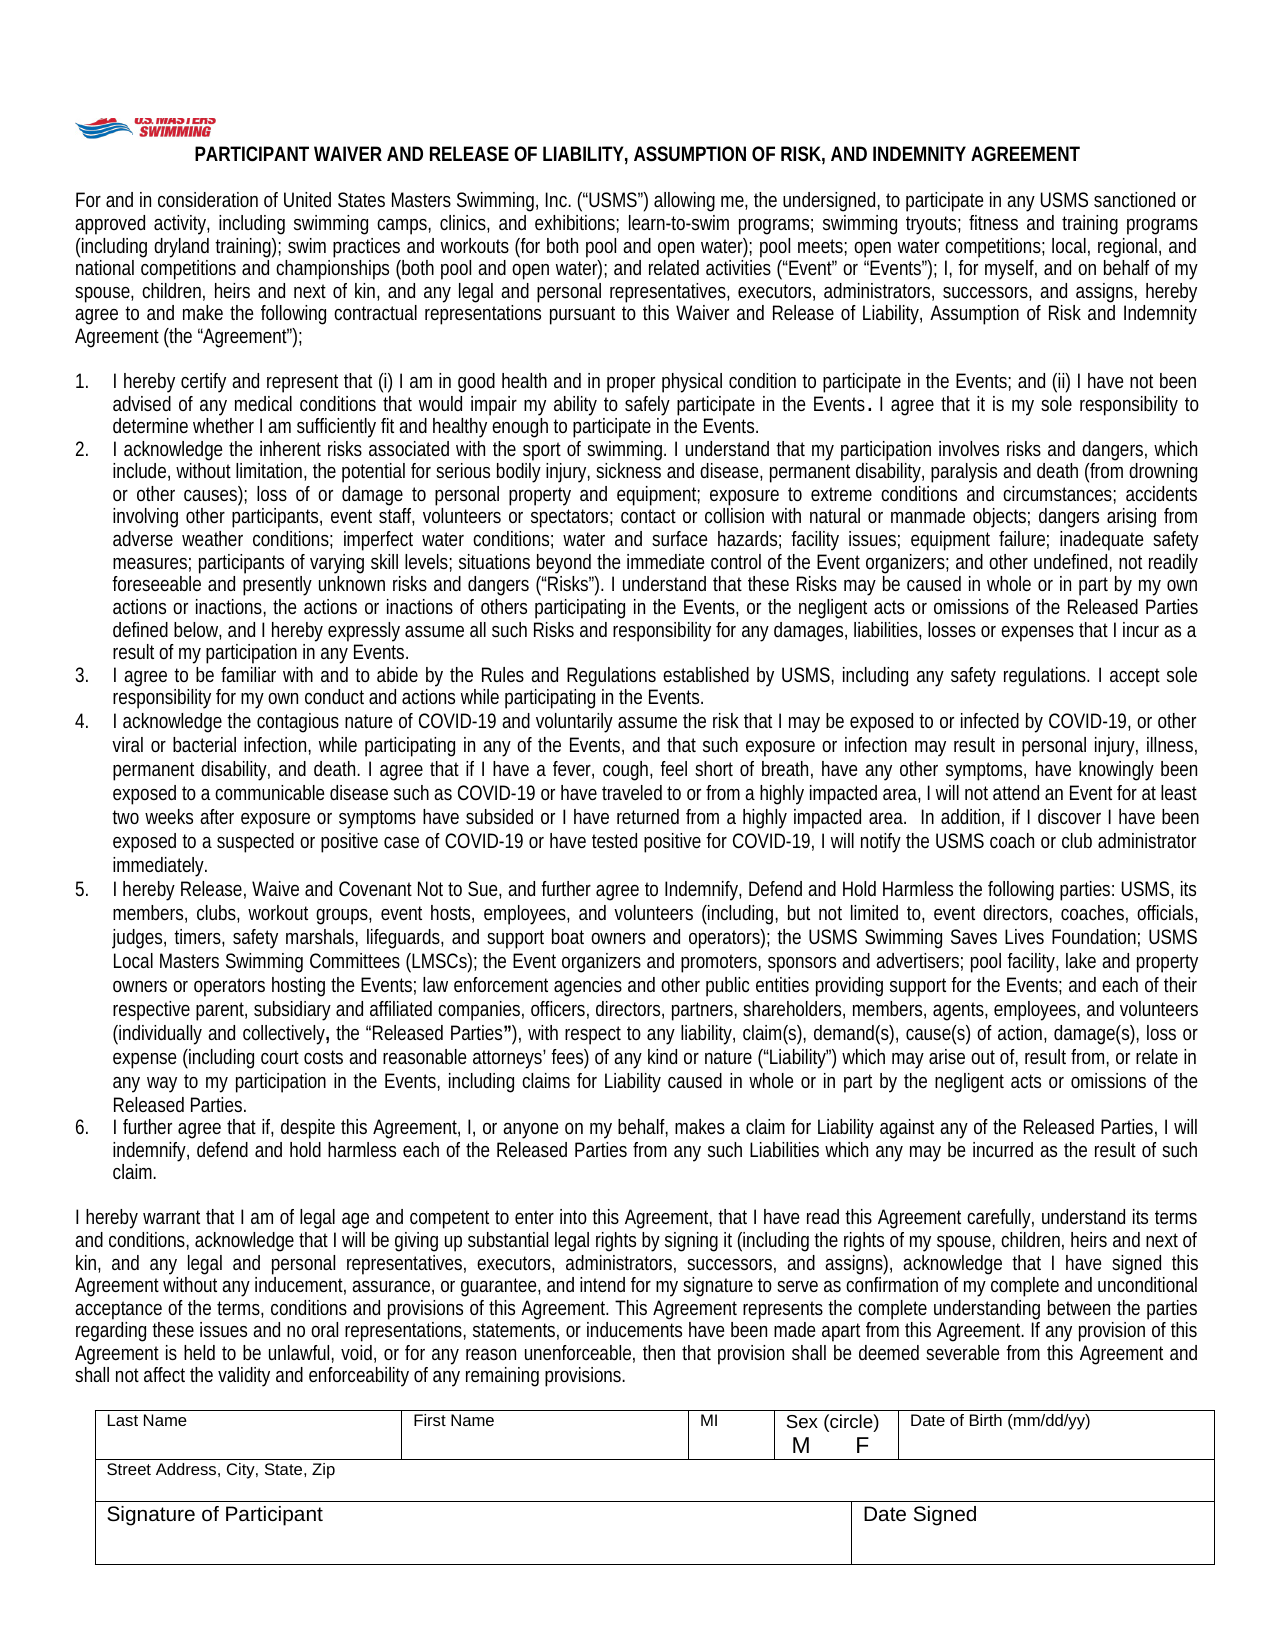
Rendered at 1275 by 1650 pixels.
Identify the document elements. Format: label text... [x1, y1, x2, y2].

list I hereby Release, Waive and Covenant Not to Sue, and further agree to Indemnify, Defend and Hold Harmless the following parties: USMS, its members, clubs, workout groups, event hosts, employees, and volunteers (including, but not limited to, event directors, coaches, officials, judges, timers, safety marshals, lifeguards, and support boat owners and operators); the USMS Swimming Saves Lives Foundation; USMS Local Masters Swimming Committees (LMSCs); the Event organizers and promoters, sponsors and advertisers; pool facility, lake and property owners or operators hosting the Events; law enforcement agencies and other public entities providing support for the Events; and each of their respective parent, subsidiary and affiliated companies, officers, directors, partners, shareholders, members, agents, employees, and volunteers (individually and collectively, the “Released Parties”), with respect to any liability, claim(s), demand(s), cause(s) of action, damage(s), loss or expense (including court costs and reasonable attorneys’ fees) of any kind or nature (“Liability”) which may arise out of, result from, or relate in any way to my participation in the Events, including claims for Liability caused in whole or in part by the negligent acts or omissions of the Released Parties. [75, 877, 1200, 1116]
table_header Sex (circle) M F [775, 1411, 898, 1459]
text I hereby warrant that I am of legal age and competent to enter into this Agreement, that I have read this Agreement carefully, understand its terms and conditions, acknowledge that I will be giving up substantial legal rights by signing it (including the rights of my spouse, children, heirs and next of kin, and any legal and personal representatives, executors, administrators, successors, and assigns), acknowledge that I have signed this Agreement without any inducement, assurance, or guarantee, and intend for my signature to serve as confirmation of my complete and unconditional acceptance of the terms, conditions and provisions of this Agreement. This Agreement represents the complete understanding between the parties regarding these issues and no oral representations, statements, or inducements have been made apart from this Agreement. If any provision of this Agreement is held to be unlawful, void, or for any reason unenforceable, then that provision shall be deemed severable from this Agreement and shall not affect the validity and enforceability of any remaining provisions. [75, 1207, 1200, 1387]
list I acknowledge the inherent risks associated with the sport of swimming. I understand that my participation involves risks and dangers, which include, without limitation, the potential for serious bodily injury, sickness and disease, permanent disability, paralysis and death (from drowning or other causes); loss of or damage to personal property and equipment; exposure to extreme conditions and circumstances; accidents involving other participants, event staff, volunteers or spectators; contact or collision with natural or manmade objects; dangers arising from adverse weather conditions; imperfect water conditions; water and surface hazards; facility issues; equipment failure; inadequate safety measures; participants of varying skill levels; situations beyond the immediate control of the Event organizers; and other undefined, not readily foreseeable and presently unknown risks and dangers (“Risks”). I understand that these Risks may be caused in whole or in part by my own actions or inactions, the actions or inactions of others participating in the Events, or the negligent acts or omissions of the Released Parties defined below, and I hereby expressly assume all such Risks and responsibility for any damages, liabilities, losses or expenses that I incur as a result of my participation in any Events. [75, 438, 1200, 664]
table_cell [96, 1502, 851, 1564]
table_header Last Name [96, 1411, 401, 1459]
list I agree to be familiar with and to abide by the Rules and Regulations established by USMS, including any safety regulations. I accept sole responsibility for my own conduct and actions while participating in the Events. [75, 664, 1200, 709]
list I hereby certify and represent that (i) I am in good health and in proper physical condition to participate in the Events; and (ii) I have not been advised of any medical conditions that would impair my ability to safely participate in the Events. I agree that it is my sole responsibility to determine whether I am sufficiently fit and healthy enough to participate in the Events. [75, 370, 1200, 438]
picture [75, 118, 216, 139]
table_header Date of Birth (mm/dd/yy) [899, 1411, 1214, 1459]
table_header First Name [402, 1411, 688, 1459]
list I further agree that if, despite this Agreement, I, or anyone on my behalf, makes a claim for Liability against any of the Released Parties, I will indemnify, defend and hold harmless each of the Released Parties from any such Liabilities which any may be incurred as the result of such claim. [75, 1116, 1200, 1184]
table_cell Date Signed [852, 1502, 1214, 1564]
text PARTICIPANT WAIVER AND RELEASE OF LIABILITY, ASSUMPTION OF RISK, AND INDEMNITY AGREEMENT [75, 143, 1200, 166]
table_header MI [689, 1411, 774, 1459]
table_cell Street Address, City, State, Zip [96, 1460, 1214, 1501]
list I acknowledge the contagious nature of COVID-19 and voluntarily assume the risk that I may be exposed to or infected by COVID-19, or other viral or bacterial infection, while participating in any of the Events, and that such exposure or infection may result in personal injury, illness, permanent disability, and death. I agree that if I have a fever, cough, feel short of breath, have any other symptoms, have knowingly been exposed to a communicable disease such as COVID-19 or have traveled to or from a highly impacted area, I will not attend an Event for at least two weeks after exposure or symptoms have subsided or I have returned from a highly impacted area. In addition, if I discover I have been exposed to a suspected or positive case of COVID-19 or have tested positive for COVID-19, I will notify the USMS coach or club administrator immediately. [75, 709, 1200, 877]
text For and in consideration of United States Masters Swimming, Inc. (“USMS”) allowing me, the undersigned, to participate in any USMS sanctioned or approved activity, including swimming camps, clinics, and exhibitions; learn-to-swim programs; swimming tryouts; fitness and training programs (including dryland training); swim practices and workouts (for both pool and open water); pool meets; open water competitions; local, regional, and national competitions and championships (both pool and open water); and related activities (“Event” or “Events”); I, for myself, and on behalf of my spouse, children, heirs and next of kin, and any legal and personal representatives, executors, administrators, successors, and assigns, hereby agree to and make the following contractual representations pursuant to this Waiver and Release of Liability, Assumption of Risk and Indemnity Agreement (the “Agreement”); [75, 190, 1200, 348]
